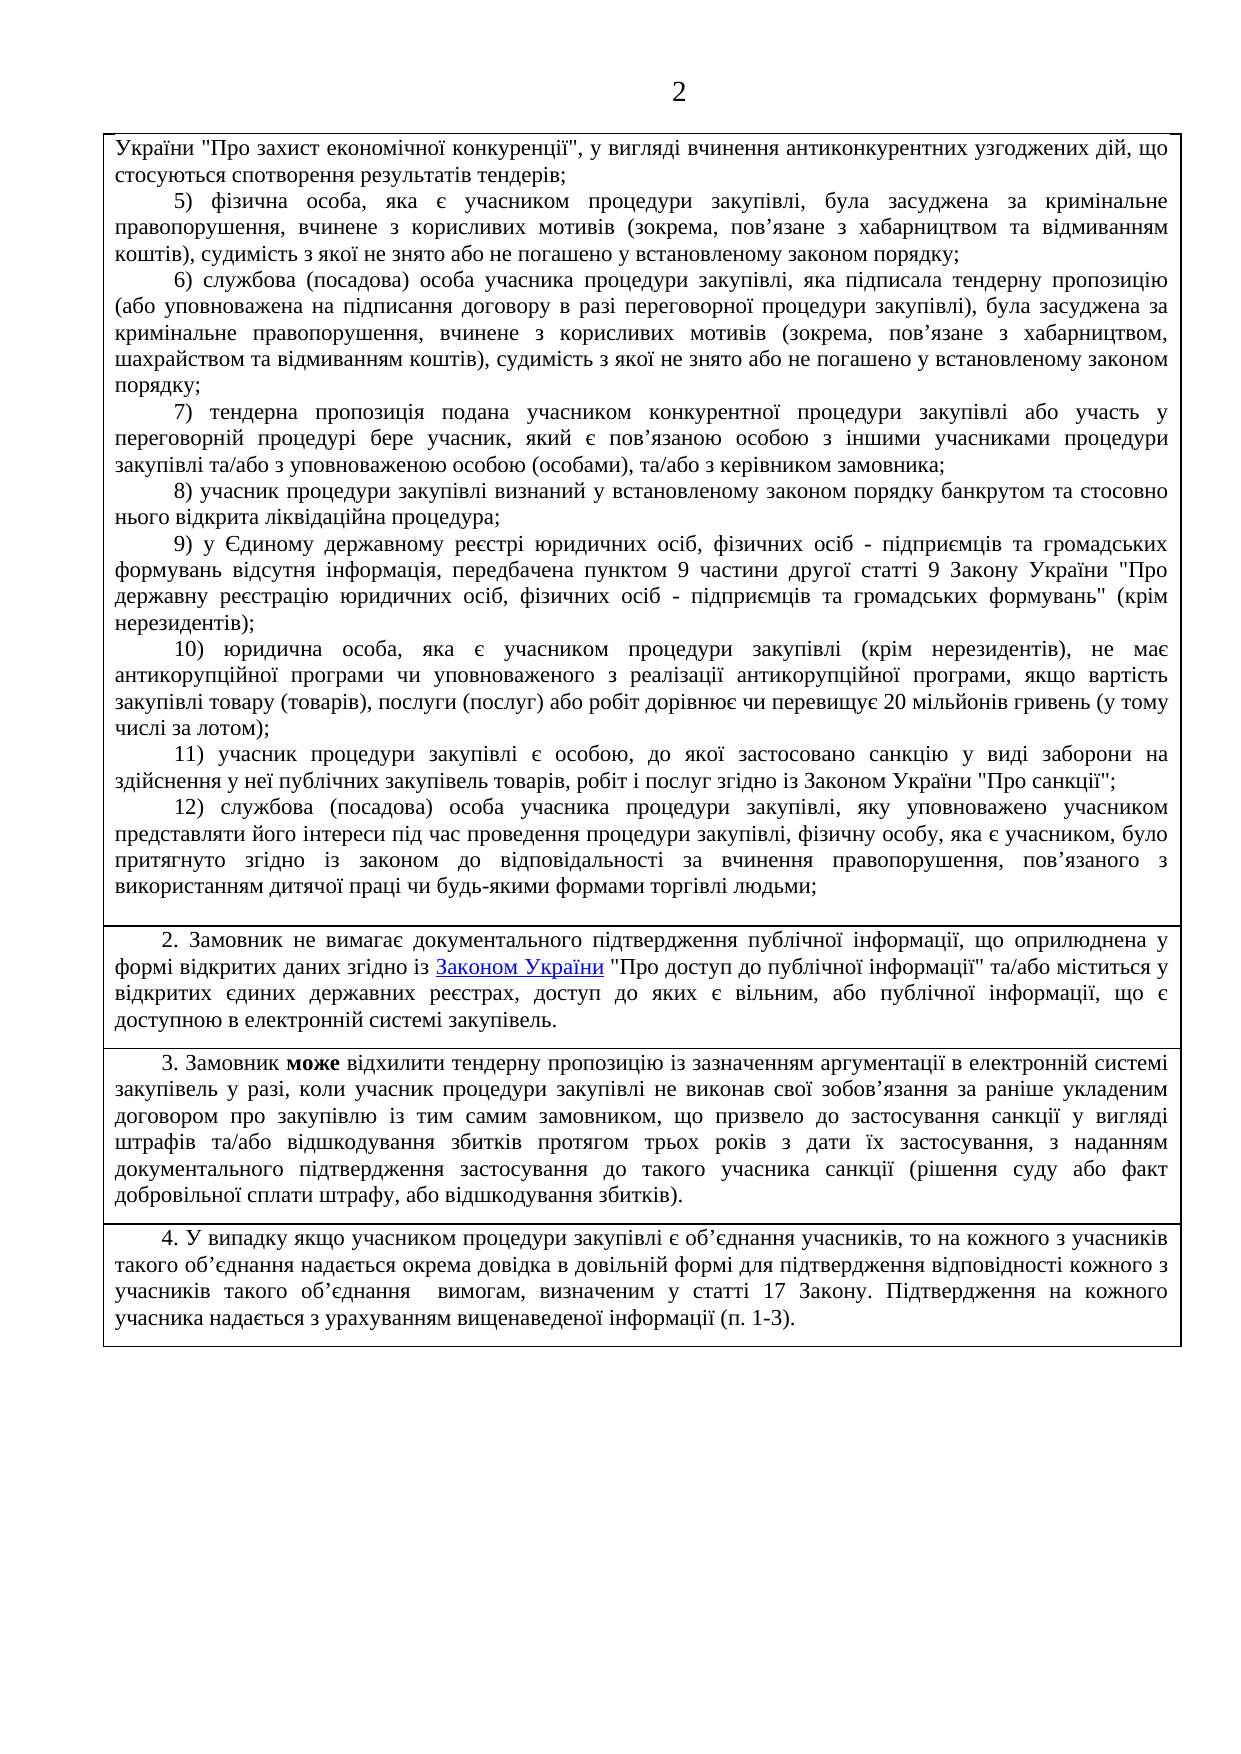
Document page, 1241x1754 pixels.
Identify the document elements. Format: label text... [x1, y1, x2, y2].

table_cell 4. У випадку якщо учасником процедури закупівлі є об’єднання учасників, то на кожного з учасників такого об’єднання надається окрема довідка в довільній формі для підтвердження відповідності кожного з учасників такого об’єднання вимогам, визначеним у статті 17 Закону. Підтвердження на кожного учасника надається з урахуванням вищенаведеної інформації (п. 1-3). [104, 1225, 1180, 1346]
table_cell 3. Замовник може відхилити тендерну пропозицію із зазначенням аргументації в електронній системі закупівель у разі, коли учасник процедури закупівлі не виконав свої зобов’язання за раніше укладеним договором про закупівлю із тим самим замовником, що призвело до застосування санкції у вигляді штрафів та/або відшкодування збитків протягом трьох років з дати їх застосування, з наданням документального підтвердження застосування до такого учасника санкції (рішення суду або факт добровільної сплати штрафу, або відшкодування збитків). [104, 1049, 1180, 1223]
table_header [104, 135, 1180, 925]
table_cell 2. Замовник не вимагає документального підтвердження публічної інформації, що оприлюднена у формі відкритих даних згідно із Законом України "Про доступ до публічної інформації" та/або міститься у відкритих єдиних державних реєстрах, доступ до яких є вільним, або публічної інформації, що є доступною в електронній системі закупівель. [104, 927, 1180, 1048]
